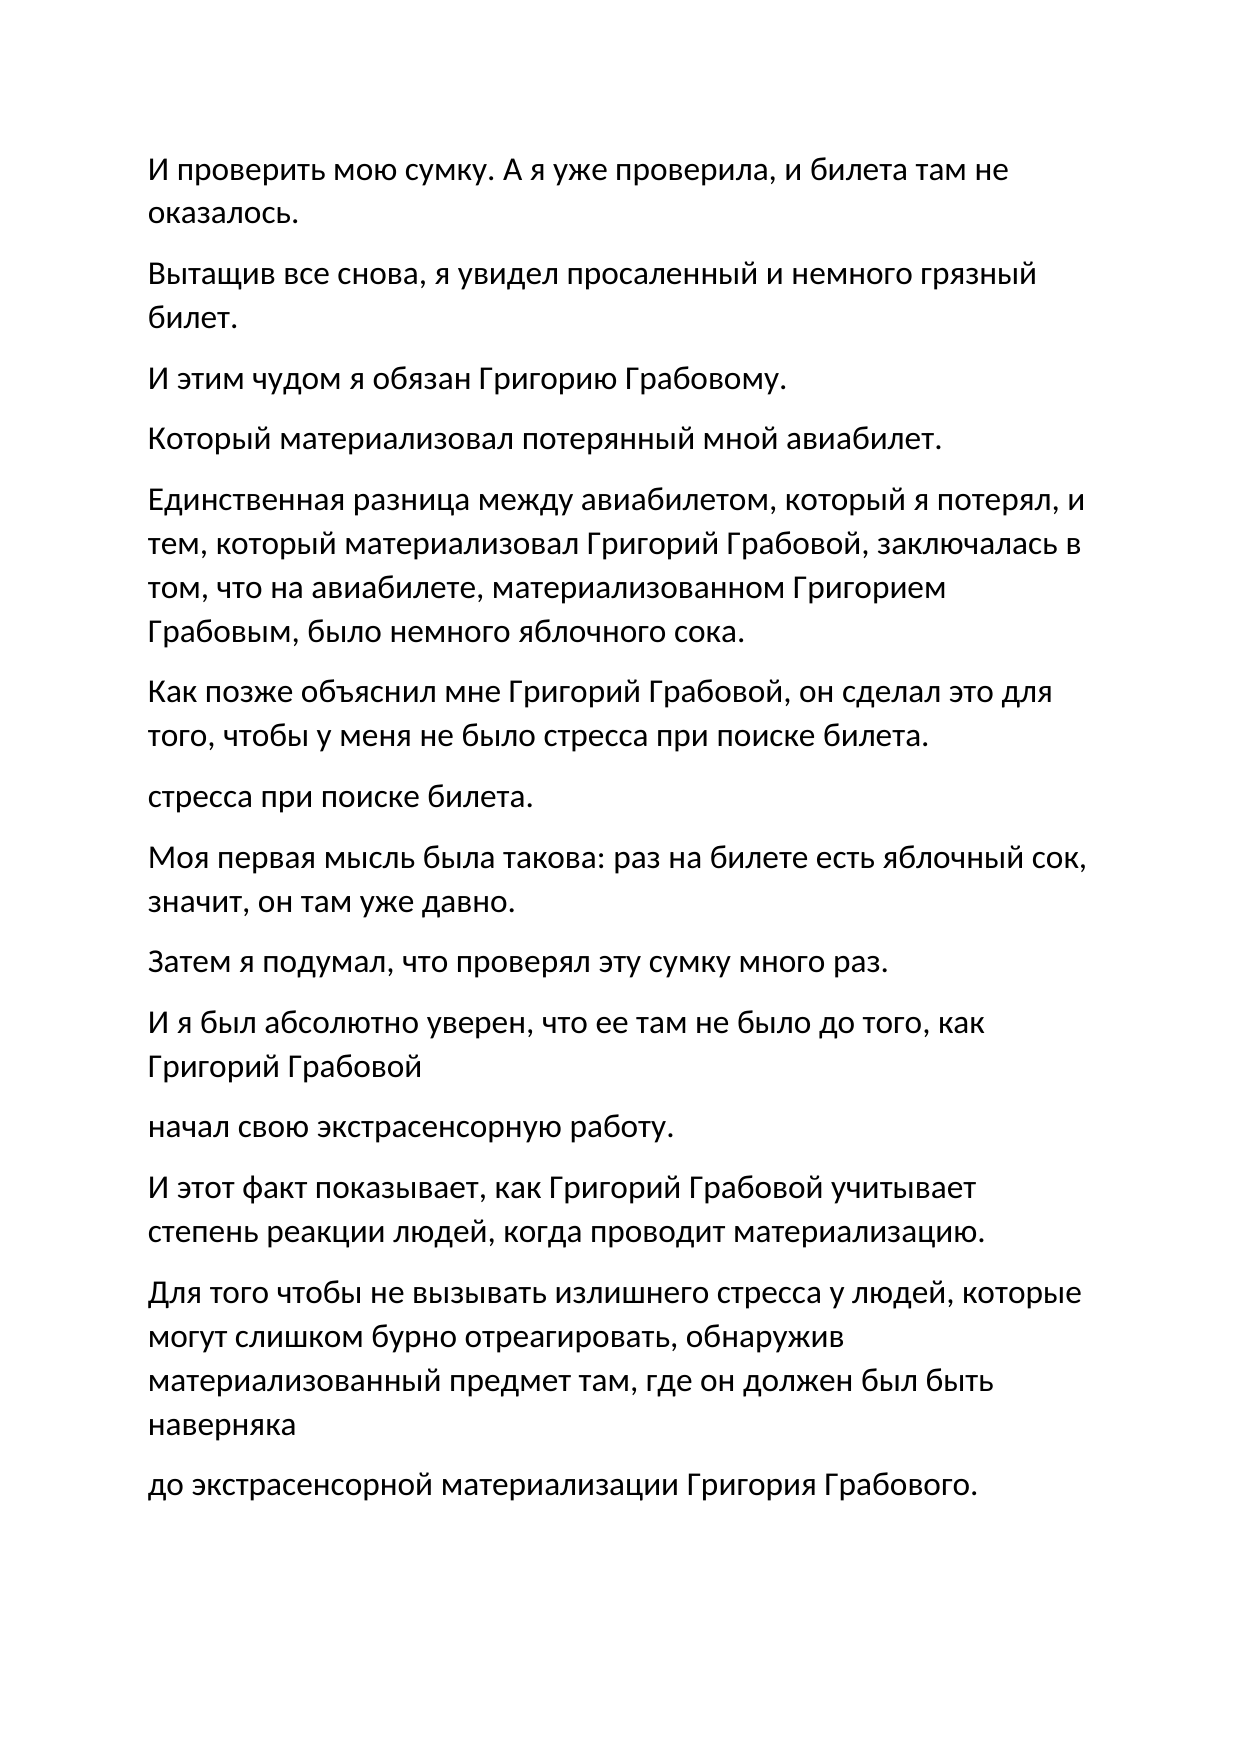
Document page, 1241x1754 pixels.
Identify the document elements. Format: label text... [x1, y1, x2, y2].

text до экстрасенсорной материализации Григория Грабового. [148, 1463, 1093, 1504]
text Как позже объяснил мне Григорий Грабовой, он сделал это для того, чтобы у меня не было стресса при поиске билета. [148, 671, 1093, 755]
text Вытащив все снова, я увидел просаленный и немного грязный билет. [148, 252, 1093, 337]
text начал свою экстрасенсорную работу. [148, 1106, 1093, 1146]
text стресса при поиске билета. [148, 775, 1093, 816]
text Который материализовал потерянный мной авиабилет. [148, 417, 1093, 458]
text Единственная разница между авиабилетом, который я потерял, и тем, который материализовал Григорий Грабовой, заключалась в том, что на авиабилете, материализованном Григорием Грабовым, было немного яблочного сока. [148, 478, 1093, 651]
text Моя первая мысль была такова: раз на билете есть яблочный сок, значит, он там уже давно. [148, 836, 1093, 920]
text Затем я подумал, что проверял эту сумку много раз. [148, 940, 1093, 981]
text И проверить мою сумку. А я уже проверила, и билета там не оказалось. [148, 148, 1093, 232]
text И этим чудом я обязан Григорию Грабовому. [148, 357, 1093, 397]
text Для того чтобы не вызывать излишнего стресса у людей, которые могут слишком бурно отреагировать, обнаружив материализованный предмет там, где он должен был быть наверняка [148, 1271, 1093, 1443]
text И этот факт показывает, как Григорий Грабовой учитывает степень реакции людей, когда проводит материализацию. [148, 1166, 1093, 1251]
text И я был абсолютно уверен, что ее там не было до того, как Григорий Грабовой [148, 1001, 1093, 1086]
